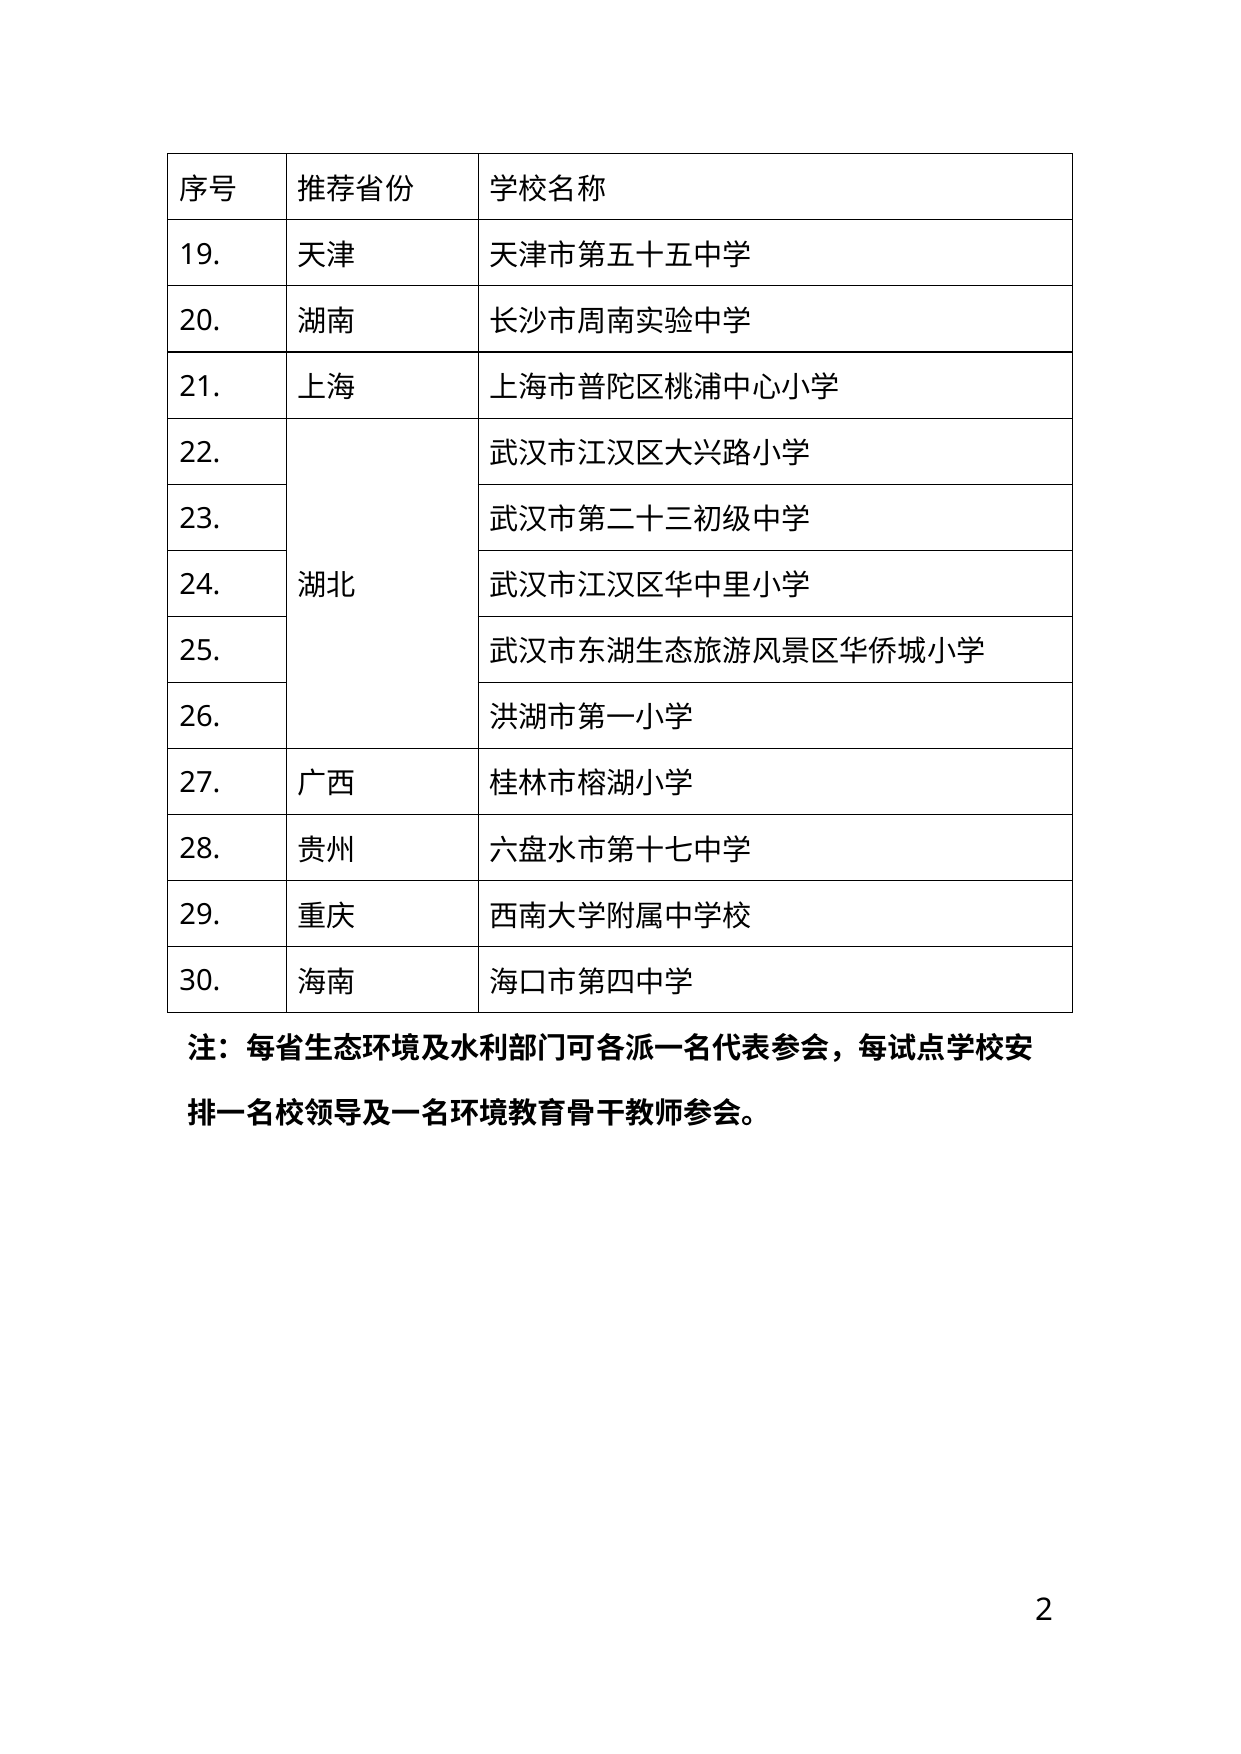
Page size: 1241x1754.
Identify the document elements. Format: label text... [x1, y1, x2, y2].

table_cell 武汉市东湖生态旅游风景区华侨城小学 [479, 617, 1072, 682]
table_cell 湖北 [287, 419, 478, 748]
table_cell [168, 683, 286, 748]
table_cell [168, 749, 286, 814]
table_cell [168, 286, 286, 351]
table_header 推荐省份 [287, 154, 478, 219]
table_cell 桂林市榕湖小学 [479, 749, 1072, 814]
table_cell [168, 815, 286, 880]
table_cell [168, 220, 286, 285]
table_cell [168, 617, 286, 682]
table_cell 洪湖市第一小学 [479, 683, 1072, 748]
table_cell [168, 947, 286, 1012]
table_header 学校名称 [479, 154, 1072, 219]
table_cell 重庆 [287, 881, 478, 946]
table_cell 武汉市江汉区华中里小学 [479, 551, 1072, 616]
table_cell 海南 [287, 947, 478, 1012]
table_cell 长沙市周南实验中学 [479, 286, 1072, 351]
table_cell 六盘水市第十七中学 [479, 815, 1072, 880]
table_cell 上海 [287, 353, 478, 417]
table_cell [168, 485, 286, 549]
text 注：每省生态环境及水利部门可各派一名代表参会，每试点学校安排一名校领导及一名环境教育骨干教师参会。 [187, 1013, 1053, 1143]
table_cell [168, 353, 286, 417]
table_header 序号 [168, 154, 286, 219]
table_cell [168, 881, 286, 946]
table_cell 西南大学附属中学校 [479, 881, 1072, 946]
table_cell 武汉市江汉区大兴路小学 [479, 419, 1072, 483]
table_cell 湖南 [287, 286, 478, 351]
table_cell 武汉市第二十三初级中学 [479, 485, 1072, 549]
table_cell 天津市第五十五中学 [479, 220, 1072, 285]
table_cell 天津 [287, 220, 478, 285]
table_cell 广西 [287, 749, 478, 814]
table_cell [168, 551, 286, 616]
table_cell 贵州 [287, 815, 478, 880]
table_cell 海口市第四中学 [479, 947, 1072, 1012]
table_cell [168, 419, 286, 483]
table_cell 上海市普陀区桃浦中心小学 [479, 353, 1072, 417]
